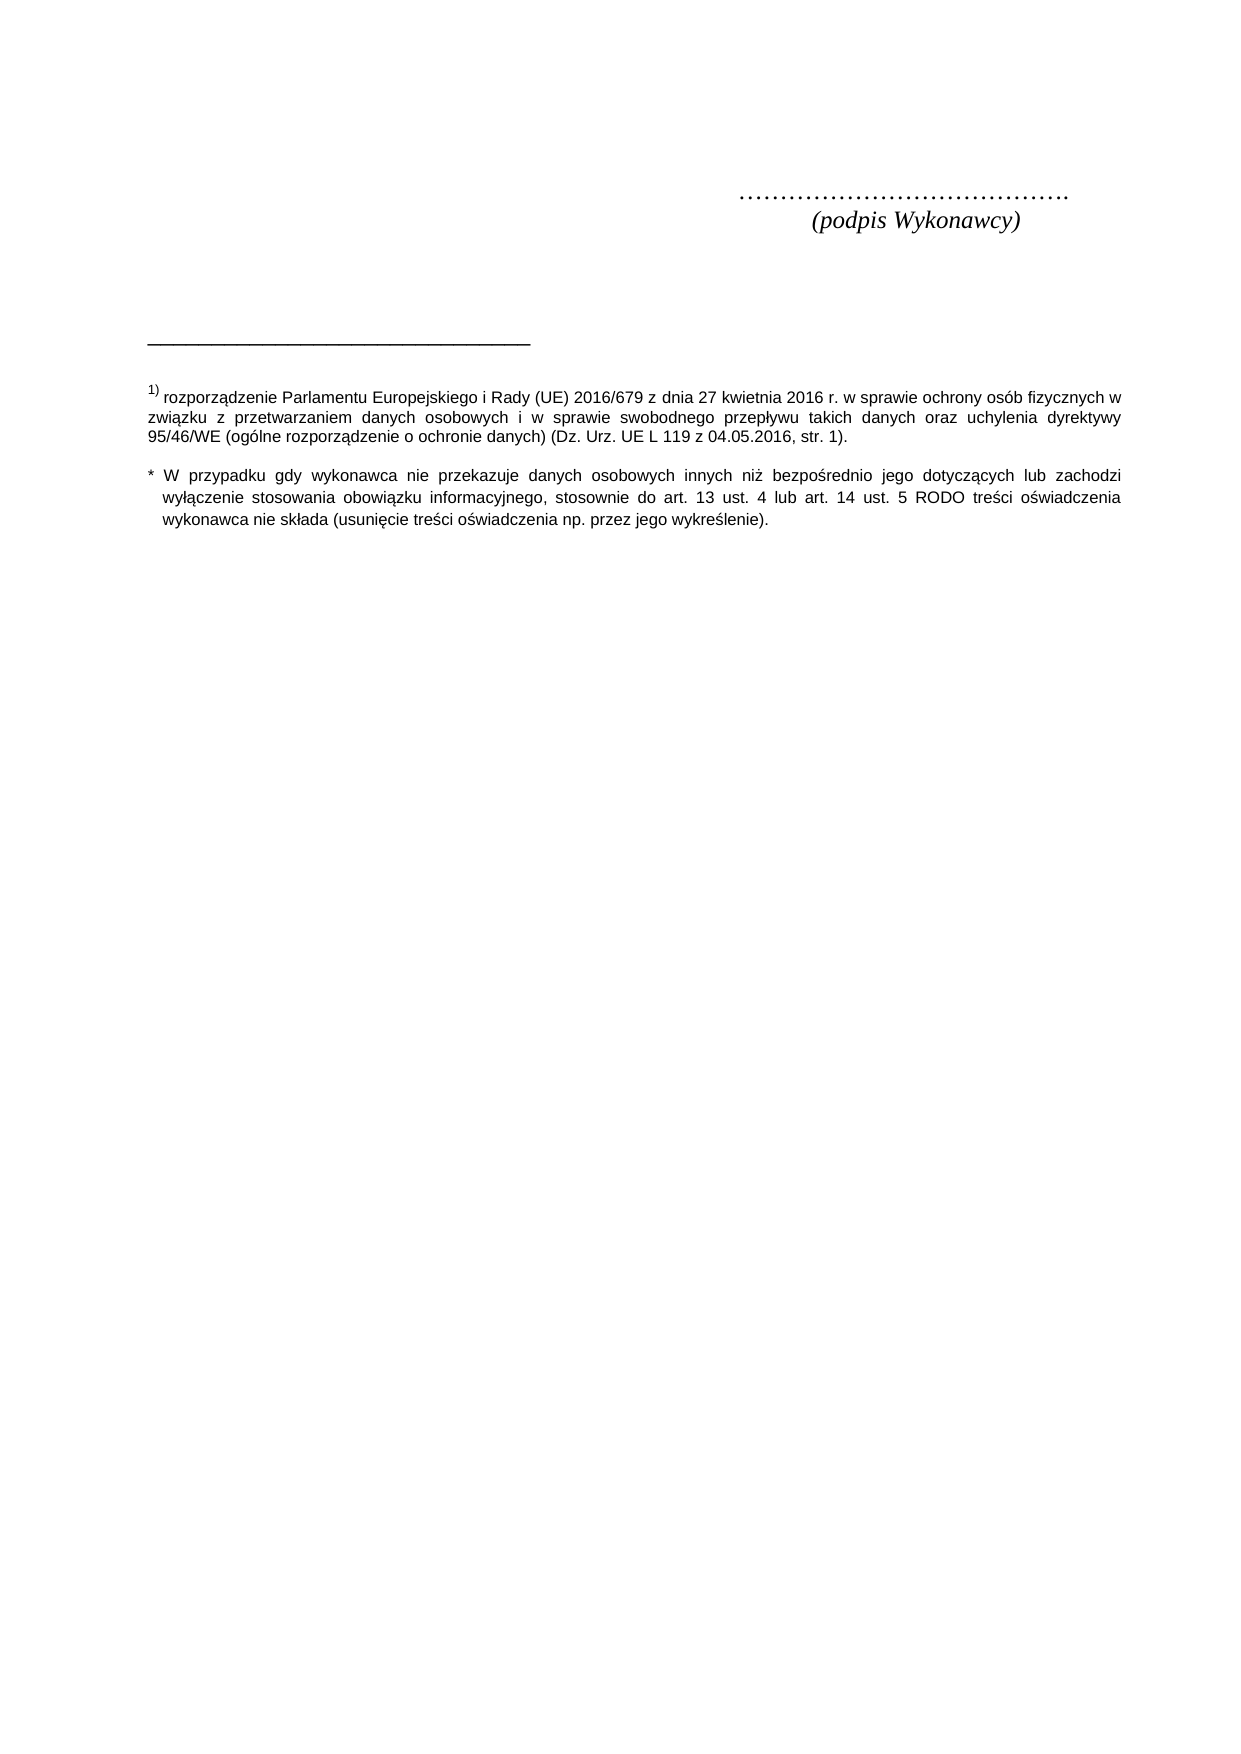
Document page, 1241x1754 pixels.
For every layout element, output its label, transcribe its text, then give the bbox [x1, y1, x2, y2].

text * W przypadku gdy wykonawca nie przekazuje danych osobowych innych niż bezpośrednio jego dotyczących lub zachodzi wyłączenie stosowania obowiązku informacyjnego, stosownie do art. 13 ust. 4 lub art. 14 ust. 5 RODO treści oświadczenia wykonawca nie składa (usunięcie treści oświadczenia np. przez jego wykreślenie). [148, 466, 1122, 529]
text ______________________________ [148, 320, 1122, 347]
text 1) rozporządzenie Parlamentu Europejskiego i Rady (UE) 2016/679 z dnia 27 kwietnia 2016 r. w sprawie ochrony osób fizycznych w związku z przetwarzaniem danych osobowych i w sprawie swobodnego przepływu takich danych oraz uchylenia dyrektywy 95/46/WE (ogólne rozporządzenie o ochronie danych) (Dz. Urz. UE L 119 z 04.05.2016, str. 1). [148, 382, 1122, 446]
text …………………………………. [738, 176, 1122, 205]
text (podpis Wykonawcy) [812, 205, 1122, 234]
